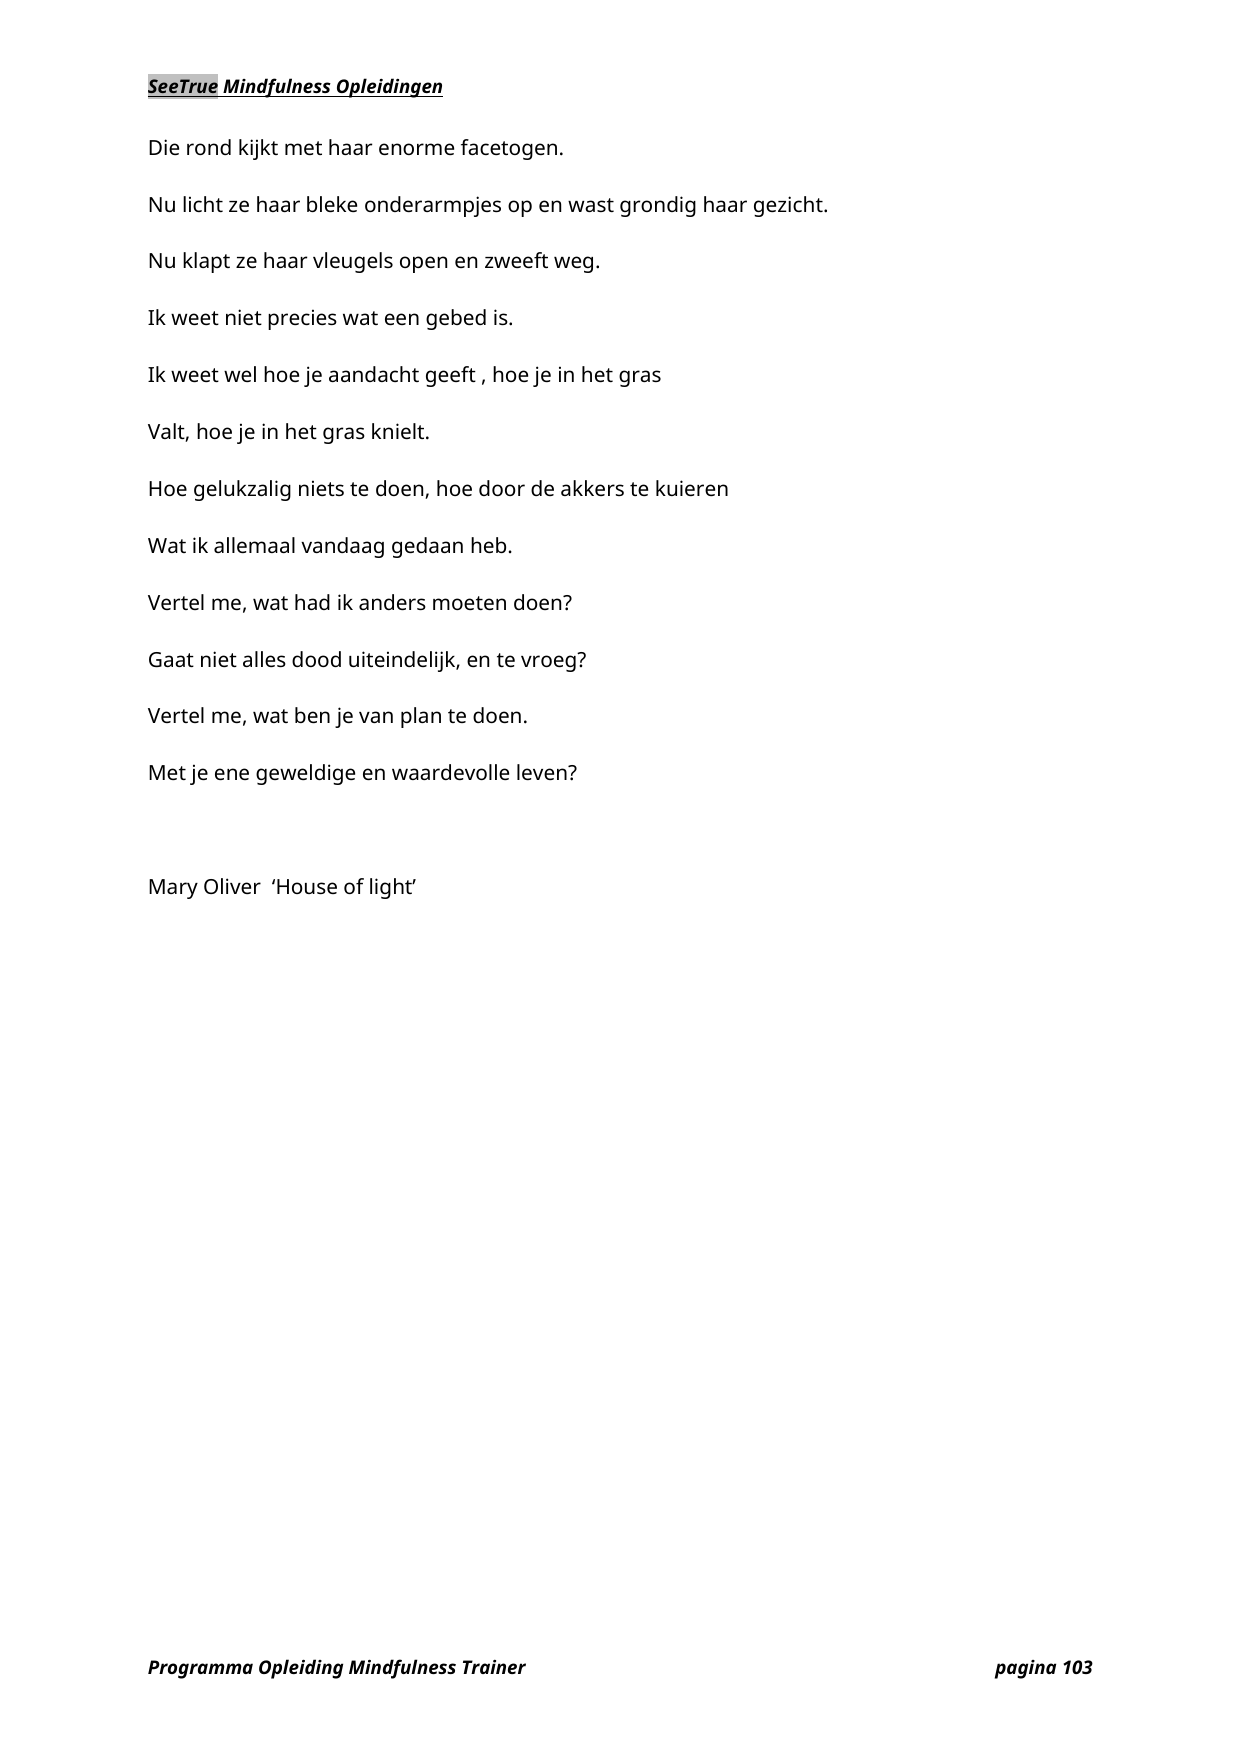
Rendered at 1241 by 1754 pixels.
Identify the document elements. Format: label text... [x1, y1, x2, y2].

text Mary Oliver ‘House of light’ [148, 872, 1093, 901]
text Valt, hoe je in het gras knielt. [148, 417, 1093, 446]
text Met je ene geweldige en waardevolle leven? [148, 758, 1093, 787]
text Vertel me, wat ben je van plan te doen. [148, 702, 1093, 730]
text Gaat niet alles dood uiteindelijk, en te vroeg? [148, 645, 1093, 673]
text Vertel me, wat had ik anders moeten doen? [148, 588, 1093, 616]
text Hoe gelukzalig niets te doen, hoe door de akkers te kuieren [148, 474, 1093, 503]
text Die rond kijkt met haar enorme facetogen. [148, 133, 1093, 161]
text Nu klapt ze haar vleugels open en zweeft weg. [148, 247, 1093, 275]
text Ik weet niet precies wat een gebed is. [148, 303, 1093, 332]
text Nu licht ze haar bleke onderarmpjes op en wast grondig haar gezicht. [148, 190, 1093, 218]
text Ik weet wel hoe je aandacht geeft , hoe je in het gras [148, 360, 1093, 389]
text Wat ik allemaal vandaag gedaan heb. [148, 531, 1093, 559]
